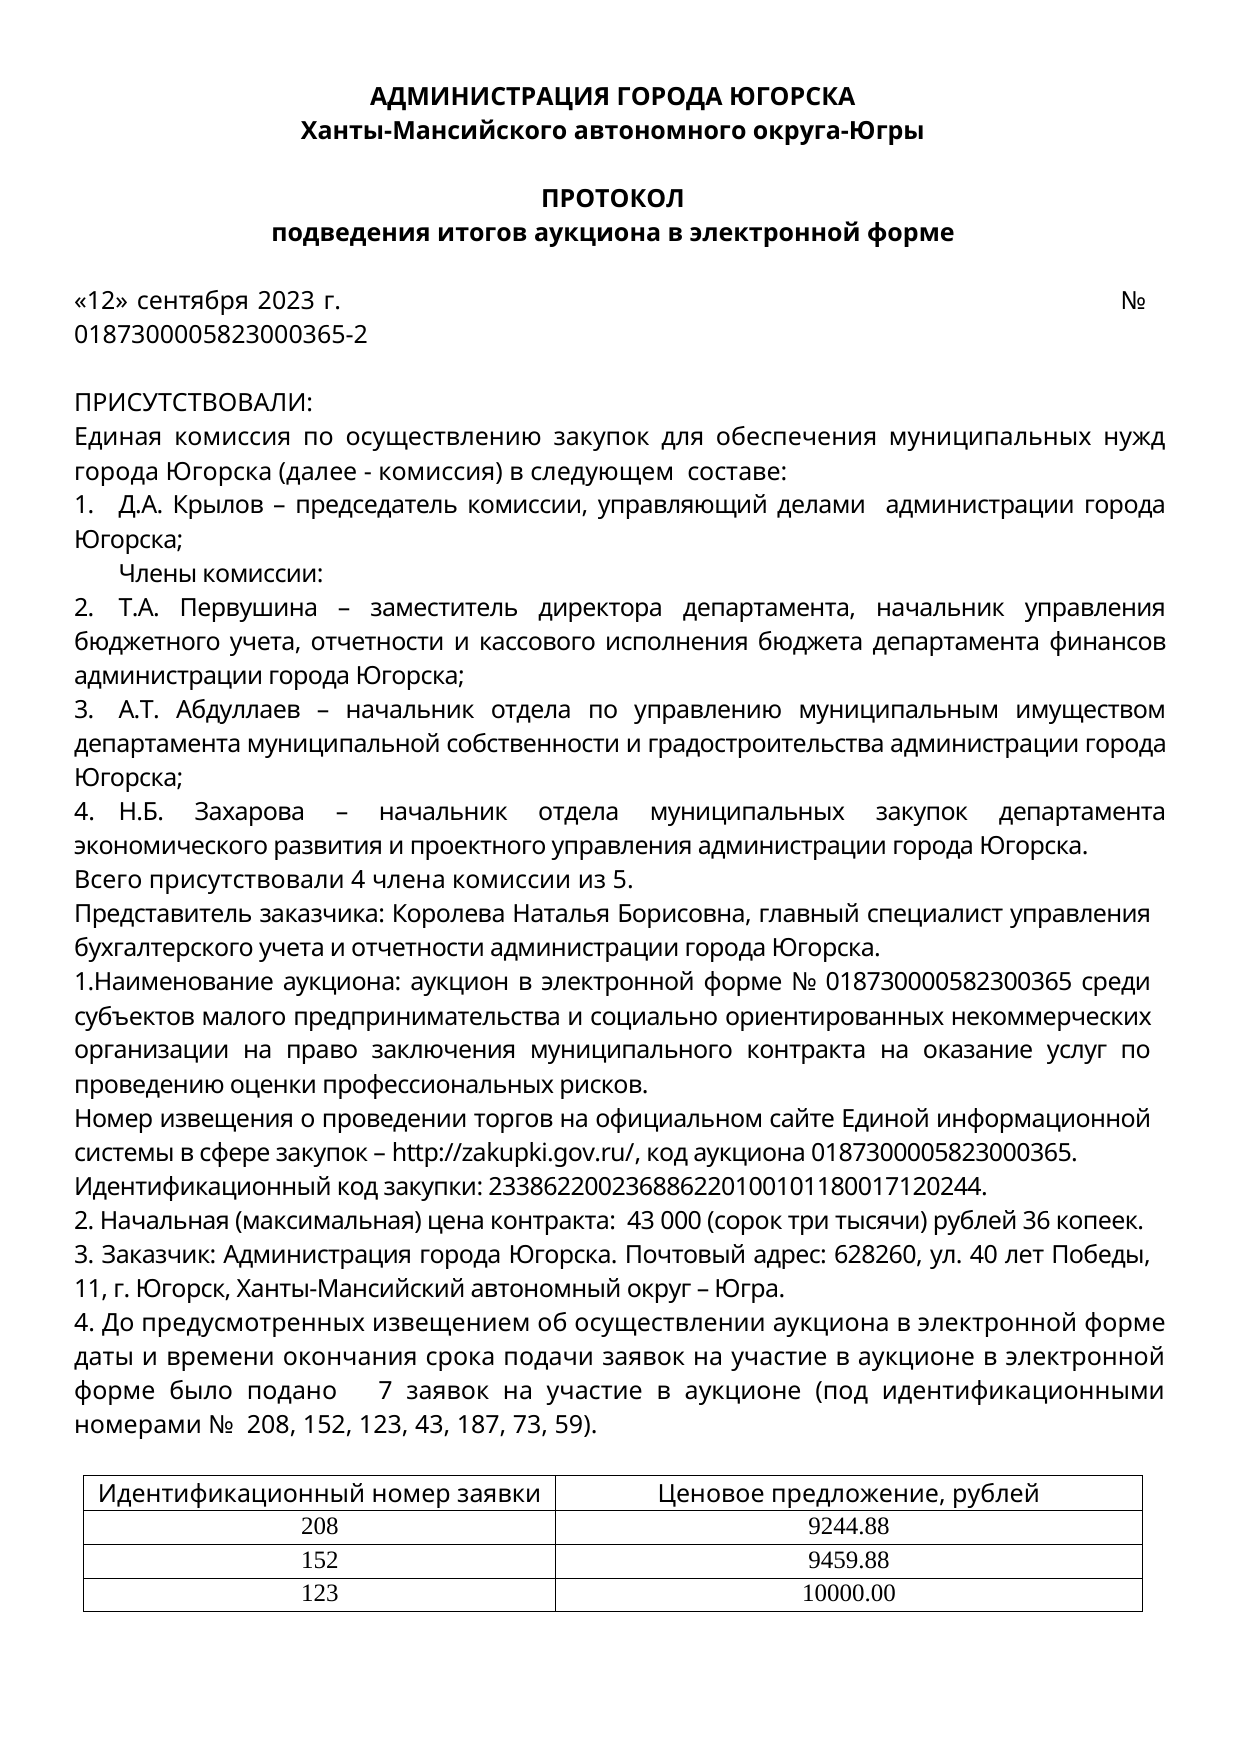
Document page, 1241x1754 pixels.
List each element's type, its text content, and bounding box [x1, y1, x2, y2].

list Всего присутствовали 4 члена комиссии из 5. [74, 862, 1167, 896]
list ПРИСУТСТВОВАЛИ: [74, 385, 1167, 419]
text Идентификационный код закупки: 233862200236886220100101180017120244. [74, 1168, 1152, 1202]
text Представитель заказчика: Королева Наталья Борисовна, главный специалист управления бухгалтерского учета и отчетности администрации города Югорска. [74, 896, 1152, 964]
table_header Ценовое предложение, рублей [556, 1476, 1142, 1510]
table_cell 9459.88 [556, 1545, 1142, 1577]
list Члены комиссии: [74, 555, 1167, 589]
table_cell 10000.00 [556, 1579, 1142, 1611]
text 4. До предусмотренных извещением об осуществлении аукциона в электронной форме даты и времени окончания срока подачи заявок на участие в аукционе в электронной форме было подано 7 заявок на участие в аукционе (под идентификационными номерами № 208, 152, 123, 43, 187, 73, 59). [74, 1305, 1167, 1441]
text подведения итогов аукциона в электронной форме [74, 215, 1152, 249]
text 1.Наименование аукциона: аукцион в электронной форме № 018730000582300365 среди субъектов малого предпринимательства и социально ориентированных некоммерческих организации на право заключения муниципального контракта на оказание услуг по проведению оценки профессиональных рисков. [74, 964, 1152, 1100]
text «12» сентября 2023 г. № 0187300005823000365-2 [74, 283, 1152, 351]
list Н.Б. Захарова – начальник отдела муниципальных закупок департамента экономического развития и проектного управления администрации города Югорска. [74, 794, 1167, 862]
text ПРОТОКОЛ [74, 181, 1152, 215]
table_cell 123 [84, 1579, 555, 1611]
table_cell 152 [84, 1545, 555, 1577]
text 2. Начальная (максимальная) цена контракта: 43 000 (сорок три тысячи) рублей 36 копеек. [74, 1202, 1152, 1237]
table_header Идентификационный номер заявки [84, 1476, 555, 1510]
list Д.А. Крылов – председатель комиссии, управляющий делами администрации города Югорска; [74, 487, 1167, 555]
text 3. Заказчик: Администрация города Югорска. Почтовый адрес: 628260, ул. 40 лет Победы, 11, г. Югорск, Ханты-Мансийский автономный округ – Югра. [74, 1237, 1152, 1305]
list А.Т. Абдуллаев – начальник отдела по управлению муниципальным имуществом департамента муниципальной собственности и градостроительства администрации города Югорска; [74, 692, 1167, 794]
text Единая комиссия по осуществлению закупок для обеспечения муниципальных нужд города Югорска (далее - комиссия) в следующем составе: [74, 419, 1167, 487]
text Ханты-Мансийского автономного округа-Югры [74, 112, 1152, 147]
table_cell 9244.88 [556, 1511, 1142, 1544]
list Т.А. Первушина – заместитель директора департамента, начальник управления бюджетного учета, отчетности и кассового исполнения бюджета департамента финансов администрации города Югорска; [74, 589, 1167, 692]
text Номер извещения о проведении торгов на официальном сайте Единой информационной системы в сфере закупок – http://zakupki.gov.ru/, код аукциона 0187300005823000365. [74, 1100, 1152, 1168]
table_cell 208 [84, 1511, 555, 1544]
text АДМИНИСТРАЦИЯ ГОРОДА ЮГОРСКА [74, 78, 1152, 112]
